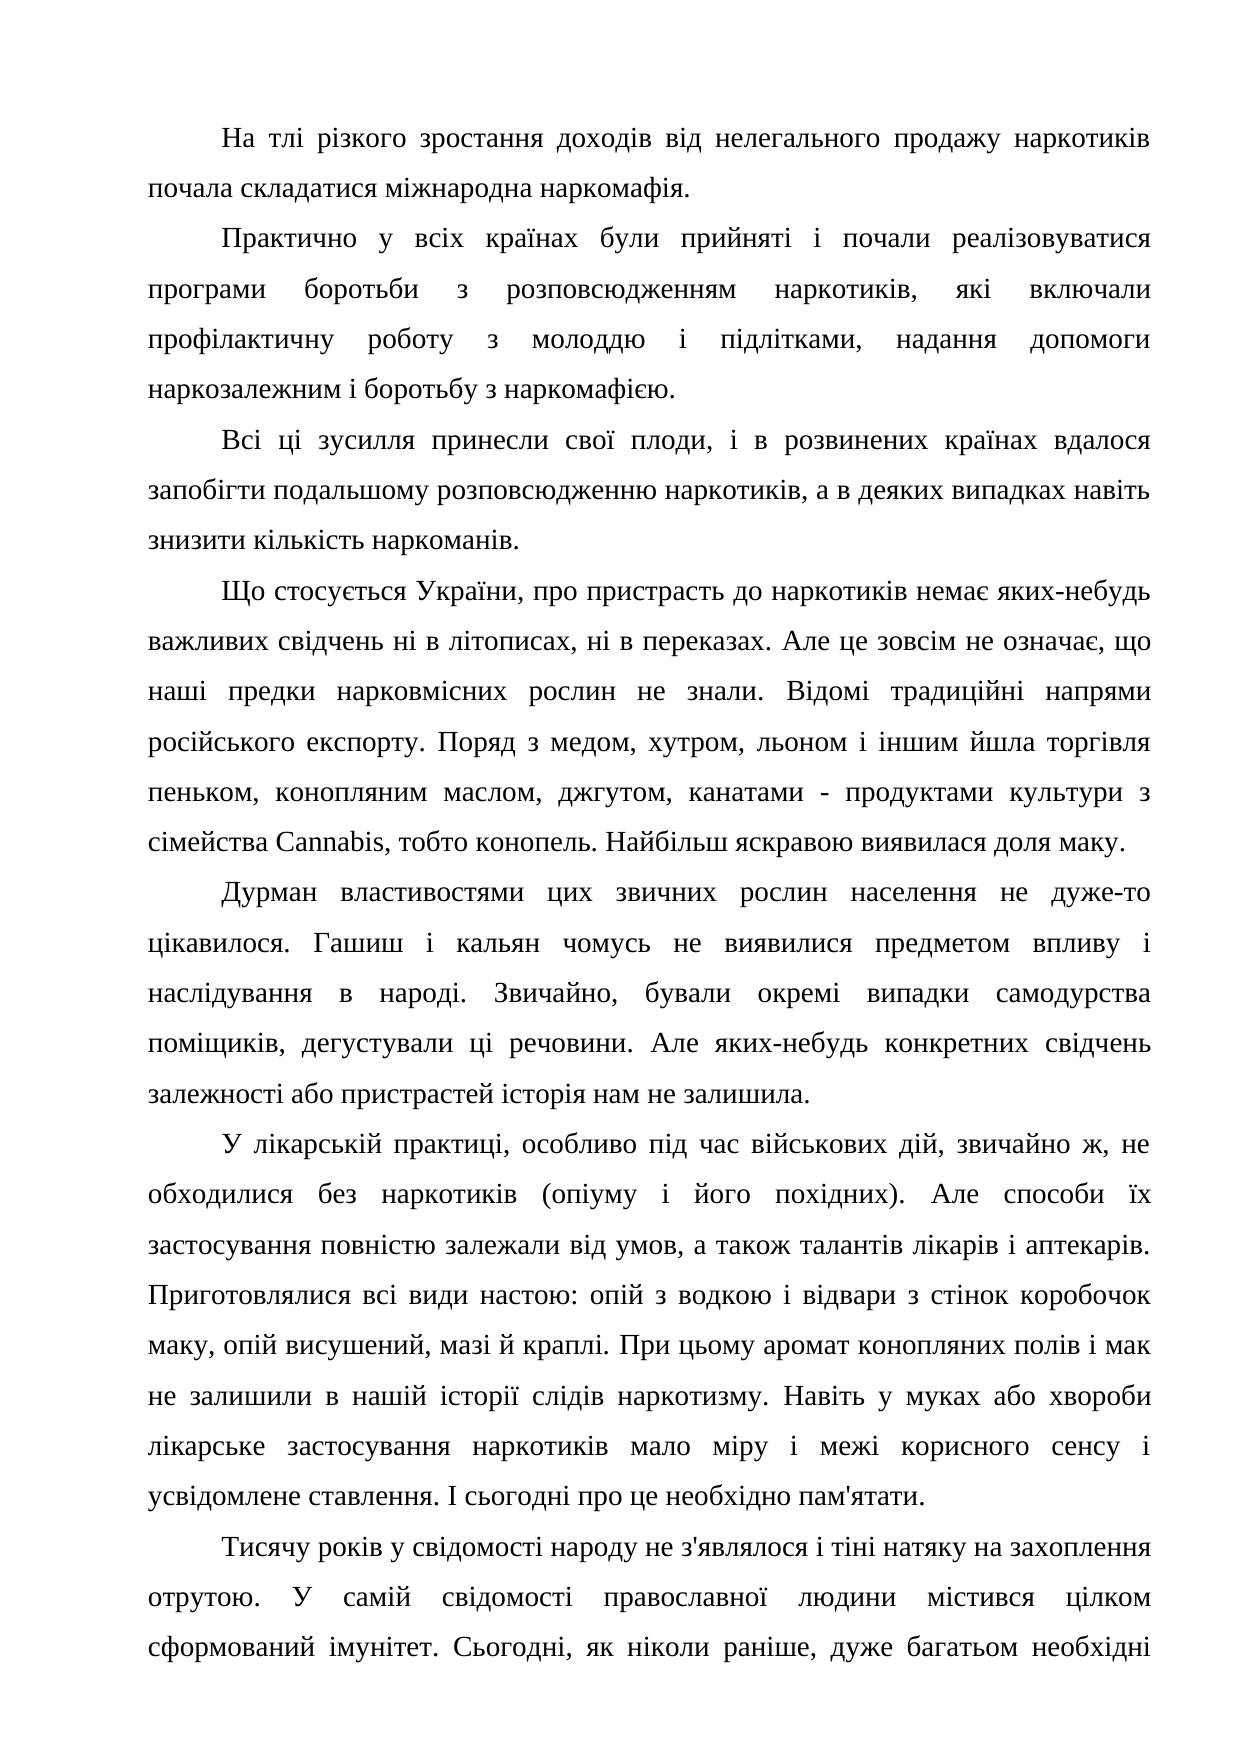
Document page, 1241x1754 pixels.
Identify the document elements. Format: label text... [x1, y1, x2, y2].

text На тлі різкого зростання доходів від нелегального продажу наркотиків почала складатися міжнародна наркомафія. [148, 120, 1152, 204]
text Дурман властивостями цих звичних рослин населення не дуже-то цікавилося. Гашиш і кальян чомусь не виявилися предметом впливу і наслідування в народі. Звичайно, бували окремі випадки самодурства поміщиків, дегустували ці речовини. Але яких-небудь конкретних свідчень залежності або пристрастей історія нам не залишила. [148, 874, 1152, 1109]
text У лікарській практиці, особливо під час військових дій, звичайно ж, не обходилися без наркотиків (опіуму і його похідних). Але способи їх застосування повністю залежали від умов, а також талантів лікарів і аптекарів. Приготовлялися всі види настою: опій з водкою і відвари з стінок коробочок маку, опій висушений, мазі й краплі. При цьому аромат конопляних полів і мак не залишили в нашій історії слідів наркотизму. Навіть у муках або хвороби лікарське застосування наркотиків мало міру і межі корисного сенсу і усвідомлене ставлення. І сьогодні про це необхідно пам'ятати. [148, 1126, 1152, 1512]
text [148, 1529, 1152, 1663]
text Що стосується України, про пристрасть до наркотиків немає яких-небудь важливих свідчень ні в літописах, ні в переказах. Але це зовсім не означає, що наші предки нарковмісних рослин не знали. Відомі традиційні напрями російського експорту. Поряд з медом, хутром, льоном і іншим йшла торгівля пеньком, конопляним маслом, джгутом, канатами - продуктами культури з сімейства Cannabis, тобто конопель. Найбільш яскравою виявилася доля маку. [148, 573, 1152, 858]
text Всі ці зусилля принесли свої плоди, і в розвинених країнах вдалося запобігти подальшому розповсюдженню наркотиків, а в деяких випадках навіть знизити кількість наркоманів. [148, 422, 1152, 556]
text Практично у всіх країнах були прийняті і почали реалізовуватися програми боротьби з розповсюдженням наркотиків, які включали профілактичну роботу з молоддю і підлітками, надання допомоги наркозалежним і боротьбу з наркомафією. [148, 221, 1152, 405]
